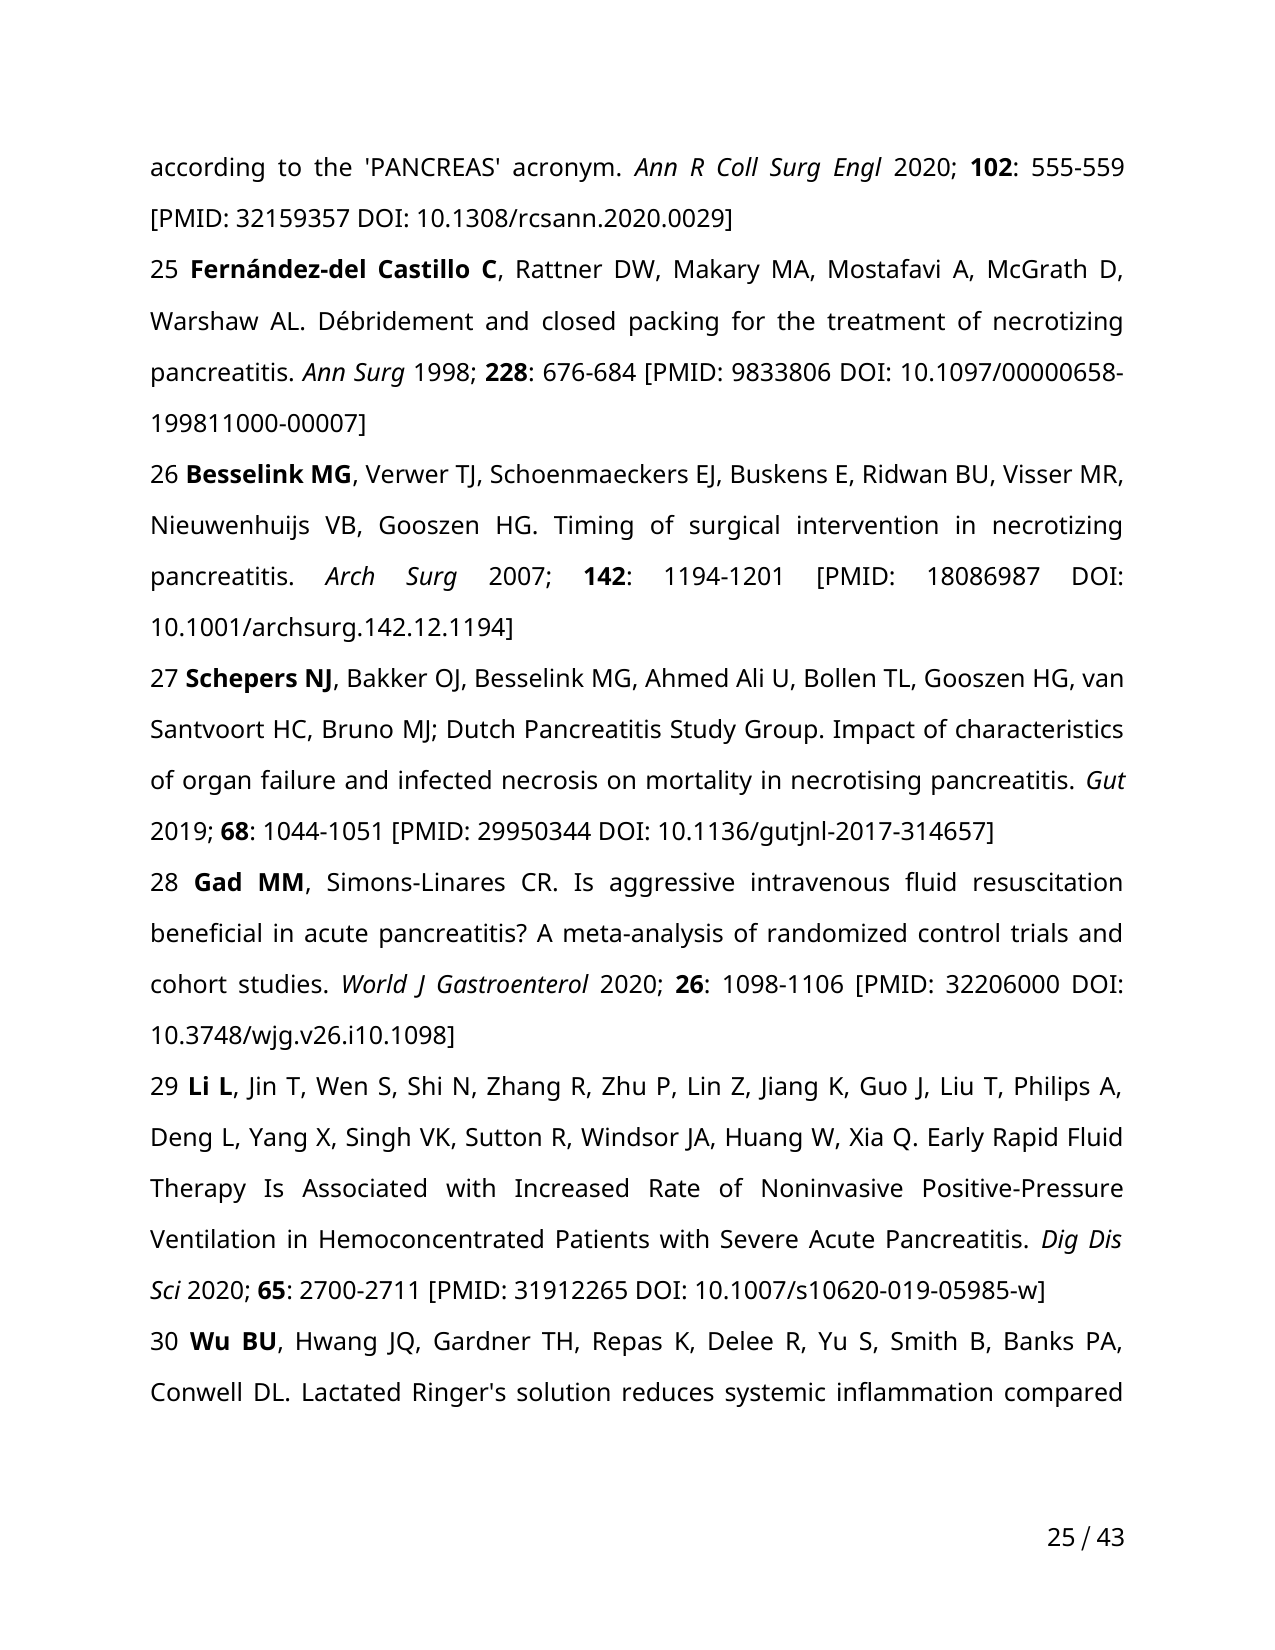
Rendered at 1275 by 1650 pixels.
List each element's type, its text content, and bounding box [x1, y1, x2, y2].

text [150, 150, 1125, 235]
text 29 Li L, Jin T, Wen S, Shi N, Zhang R, Zhu P, Lin Z, Jiang K, Guo J, Liu T, Philips A, Deng L, Yang X, Singh VK, Sutton R, Windsor JA, Huang W, Xia Q. Early Rapid Fluid Therapy Is Associated with Increased Rate of Noninvasive Positive-Pressure Ventilation in Hemoconcentrated Patients with Severe Acute Pancreatitis. Dig Dis Sci 2020; 65: 2700-2711 [PMID: 31912265 DOI: 10.1007/s10620-019-05985-w] [150, 1069, 1125, 1307]
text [150, 1324, 1125, 1409]
text 25 Fernández-del Castillo C, Rattner DW, Makary MA, Mostafavi A, McGrath D, Warshaw AL. Débridement and closed packing for the treatment of necrotizing pancreatitis. Ann Surg 1998; 228: 676-684 [PMID: 9833806 DOI: 10.1097/00000658-199811000-00007] [150, 252, 1125, 439]
text 28 Gad MM, Simons-Linares CR. Is aggressive intravenous fluid resuscitation beneficial in acute pancreatitis? A meta-analysis of randomized control trials and cohort studies. World J Gastroenterol 2020; 26: 1098-1106 [PMID: 32206000 DOI: 10.3748/wjg.v26.i10.1098] [150, 864, 1125, 1052]
text 26 Besselink MG, Verwer TJ, Schoenmaeckers EJ, Buskens E, Ridwan BU, Visser MR, Nieuwenhuijs VB, Gooszen HG. Timing of surgical intervention in necrotizing pancreatitis. Arch Surg 2007; 142: 1194-1201 [PMID: 18086987 DOI: 10.1001/archsurg.142.12.1194] [150, 456, 1125, 643]
text 27 Schepers NJ, Bakker OJ, Besselink MG, Ahmed Ali U, Bollen TL, Gooszen HG, van Santvoort HC, Bruno MJ; Dutch Pancreatitis Study Group. Impact of characteristics of organ failure and infected necrosis on mortality in necrotising pancreatitis. Gut 2019; 68: 1044-1051 [PMID: 29950344 DOI: 10.1136/gutjnl-2017-314657] [150, 660, 1125, 848]
